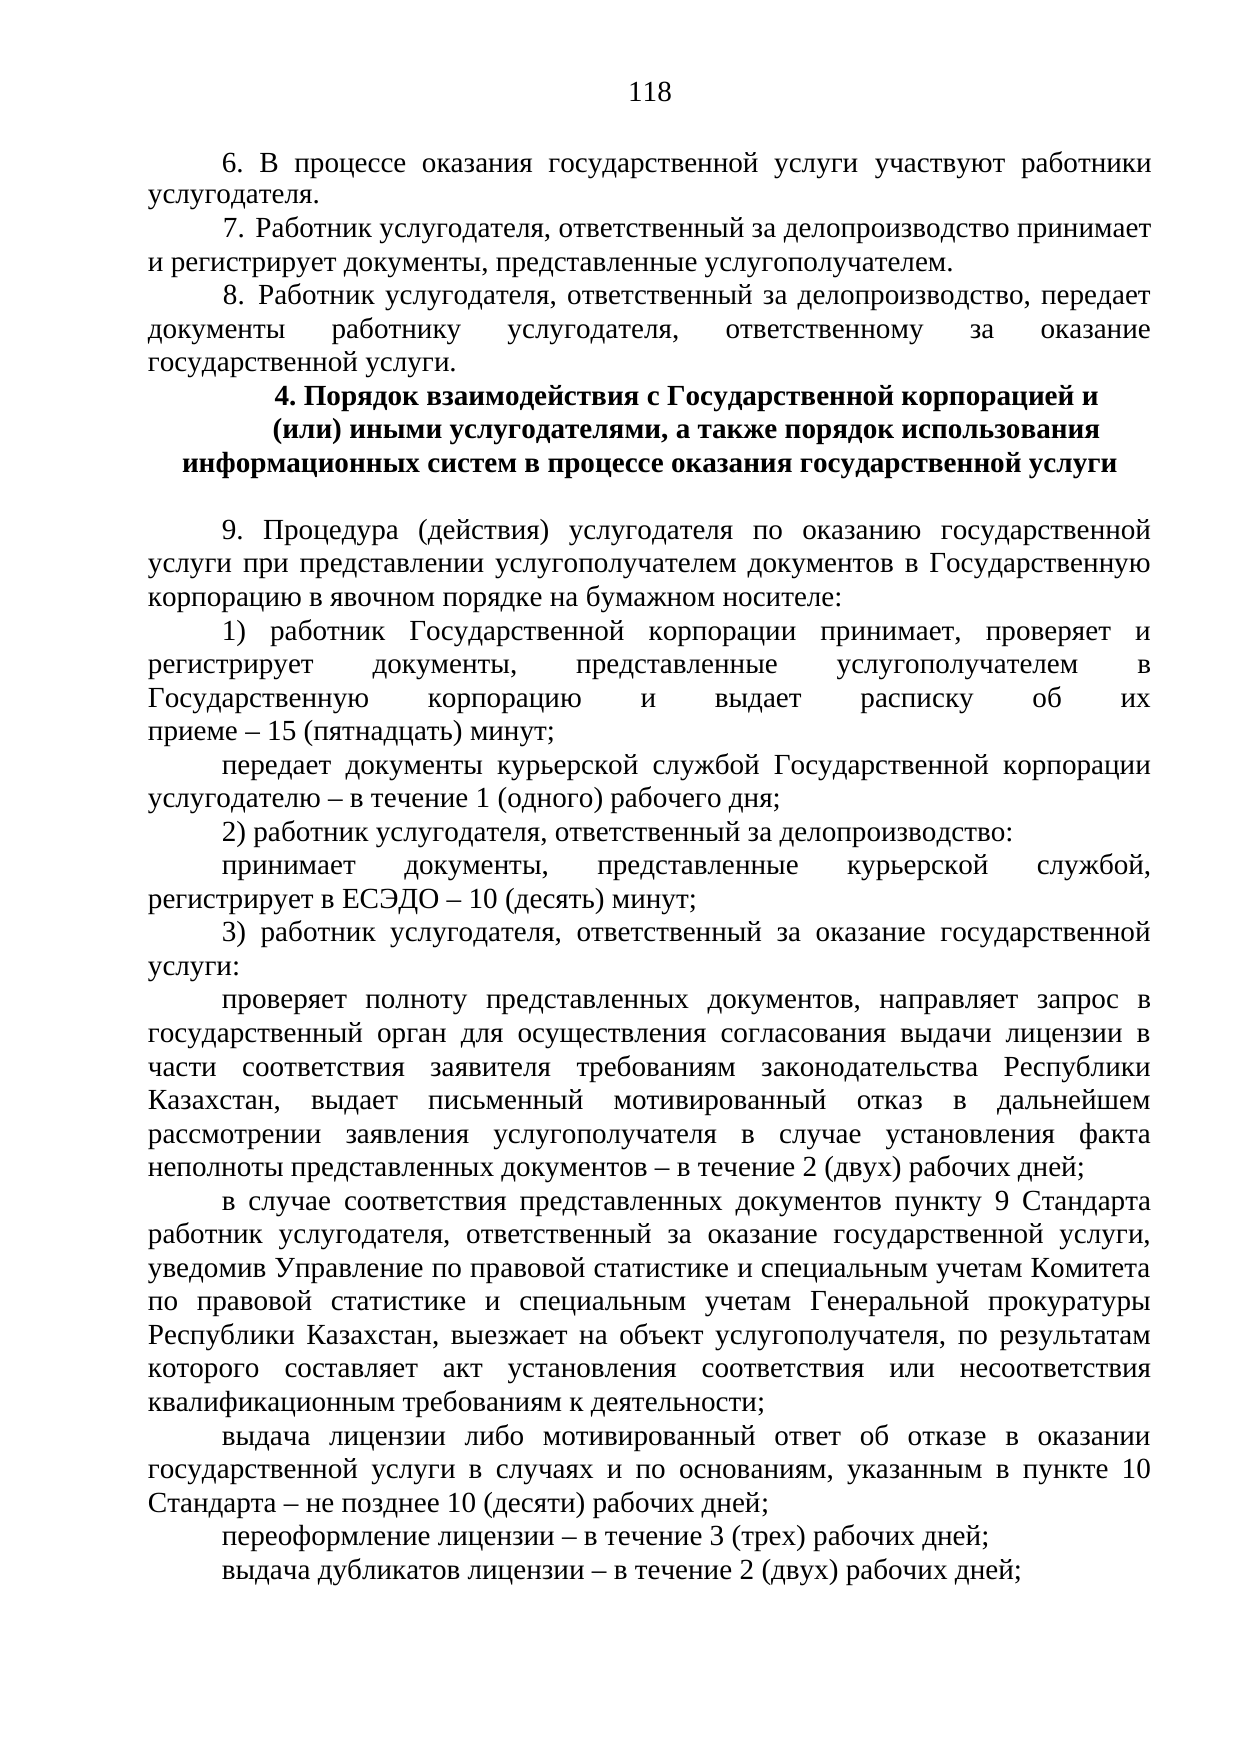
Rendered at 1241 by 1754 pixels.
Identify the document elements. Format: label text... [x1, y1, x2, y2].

text выдача дубликатов лицензии – в течение 2 (двух) рабочих дней; [148, 1552, 1152, 1585]
text в случае соответствия представленных документов пункту 9 Стандарта работник услугодателя, ответственный за оказание государственной услуги, уведомив Управление по правовой статистике и специальным учетам Комитета по правовой статистике и специальным учетам Генеральной прокуратуры Республики Казахстан, выезжает на объект услугополучателя, по результатам которого составляет акт установления соответствия или несоответствия квалификационным требованиям к деятельности; [148, 1183, 1152, 1418]
text 4. Порядок взаимодействия с Государственной корпорацией и [148, 378, 1152, 411]
text принимает документы, представленные курьерской службой, регистрирует в ЕСЭДО – 10 (десять) минут; [148, 847, 1152, 914]
text (или) иными услугодателями, а также порядок использования информационных систем в процессе оказания государственной услуги [148, 411, 1152, 478]
text 9. Процедура (действия) услугодателя по оказанию государственной услуги при представлении услугополучателем документов в Государственную корпорацию в явочном порядке на бумажном носителе: [148, 512, 1152, 613]
text 6. В процессе оказания государственной услуги участвуют работники услугодателя. [148, 148, 1152, 210]
text проверяет полноту представленных документов, направляет запрос в государственный орган для осуществления согласования выдачи лицензии в части соответствия заявителя требованиям законодательства Республики Казахстан, выдает письменный мотивированный отказ в дальнейшем рассмотрении заявления услугополучателя в случае установления факта неполноты представленных документов – в течение 2 (двух) рабочих дней; [148, 982, 1152, 1183]
text выдача лицензии либо мотивированный ответ об отказе в оказании государственной услуги в случаях и по основаниям, указанным в пункте 10 Стандарта – не позднее 10 (десяти) рабочих дней; [148, 1418, 1152, 1518]
text 2) работник услугодателя, ответственный за делопроизводство: [148, 814, 1152, 847]
list Работник услугодателя, ответственный за делопроизводство, передает документы работнику услугодателя, ответственному за оказание государственной услуги. [148, 277, 1152, 378]
list Работник услугодателя, ответственный за делопроизводство принимает и регистрирует документы, представленные услугополучателем. [148, 210, 1152, 277]
text 3) работник услугодателя, ответственный за оказание государственной услуги: [148, 914, 1152, 982]
text 1) работник Государственной корпорации принимает, проверяет и регистрирует документы, представленные услугополучателем в Государственную корпорацию и выдает расписку об их приеме – 15 (пятнадцать) минут; [148, 613, 1152, 747]
text переоформление лицензии – в течение 3 (трех) рабочих дней; [148, 1518, 1152, 1552]
text передает документы курьерской службой Государственной корпорации услугодателю – в течение 1 (одного) рабочего дня; [148, 747, 1152, 814]
